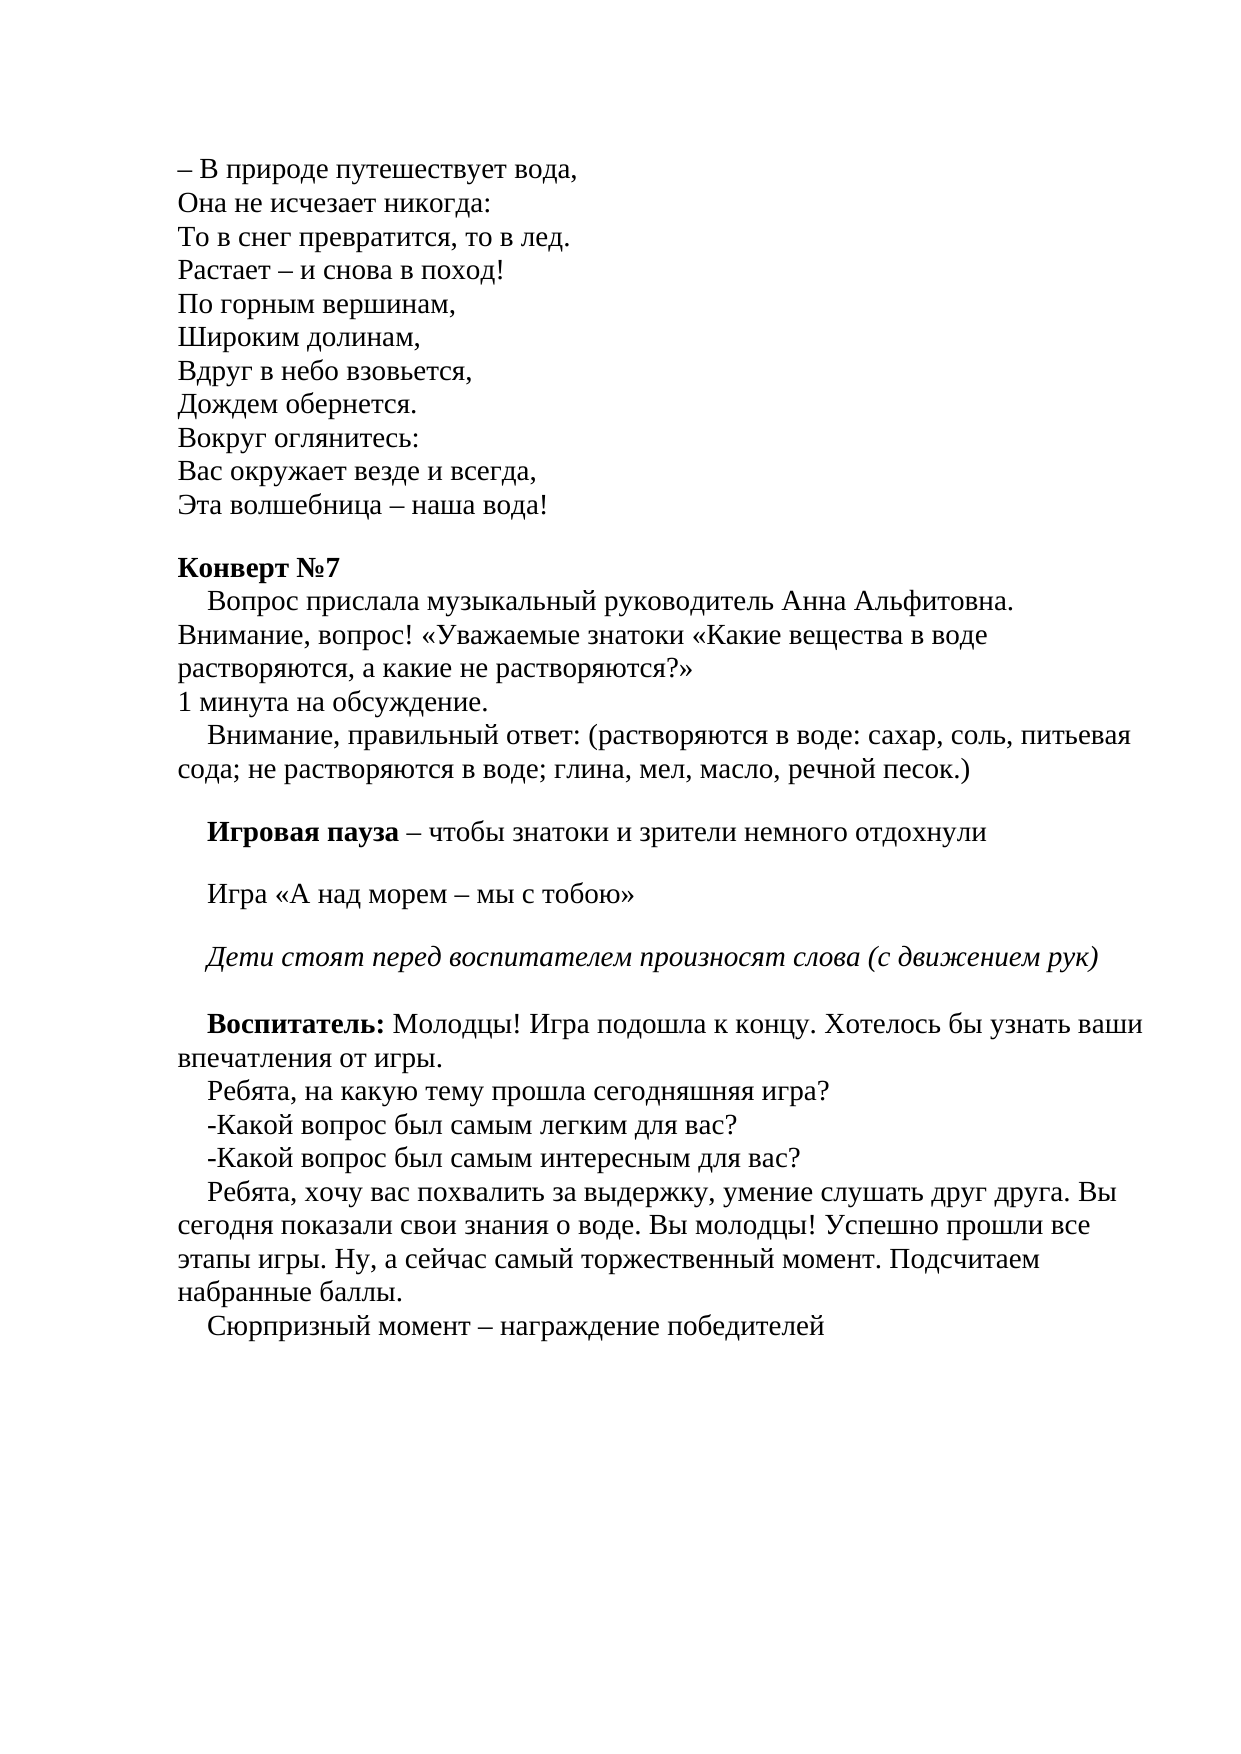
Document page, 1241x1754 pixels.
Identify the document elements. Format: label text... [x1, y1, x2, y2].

text Игра «А над морем – мы с тобою» [177, 876, 1152, 910]
text Внимание, правильный ответ: (растворяются в воде: сахар, соль, питьевая сода; не растворяются в воде; глина, мел, масло, речной песок.) [177, 717, 1152, 784]
text -Какой вопрос был самым легким для вас? [177, 1107, 1152, 1140]
text Сюрпризный момент – награждение победителей [177, 1308, 1152, 1342]
text Воспитатель: Молодцы! Игра подошла к концу. Хотелось бы узнать ваши впечатления от игры. [177, 1006, 1152, 1073]
text Дети стоят перед воспитателем произносят слова (с движением рук) [177, 939, 1152, 973]
text Конверт №7 [177, 550, 1152, 583]
text Ребята, хочу вас похвалить за выдержку, умение слушать друг друга. Вы сегодня показали свои знания о воде. Вы молодцы! Успешно прошли все этапы игры. Ну, а сейчас самый торжественный момент. Подсчитаем набранные баллы. [177, 1174, 1152, 1308]
text 1 минута на обсуждение. [177, 684, 1152, 717]
text -Какой вопрос был самым интересным для вас? [177, 1140, 1152, 1174]
text Ребята, на какую тему прошла сегодняшняя игра? [177, 1073, 1152, 1107]
text Вопрос прислала музыкальный руководитель Анна Альфитовна. [177, 583, 1152, 617]
text Внимание, вопрос! «Уважаемые знатоки «Какие вещества в воде растворяются, а какие не растворяются?» [177, 617, 1152, 684]
text Игровая пауза – чтобы знатоки и зрители немного отдохнули [177, 814, 1152, 847]
text – В природе путешествует вода, Она не исчезает никогда: То в снег превратится, то в лед. Растает – и снова в поход! По горным вершинам, Широким долинам, Вдруг в небо взовьется, Дождем обернется. Вокруг оглянитесь: Вас окружает везде и всегда, Эта волшебница – наша вода! [177, 152, 1152, 521]
